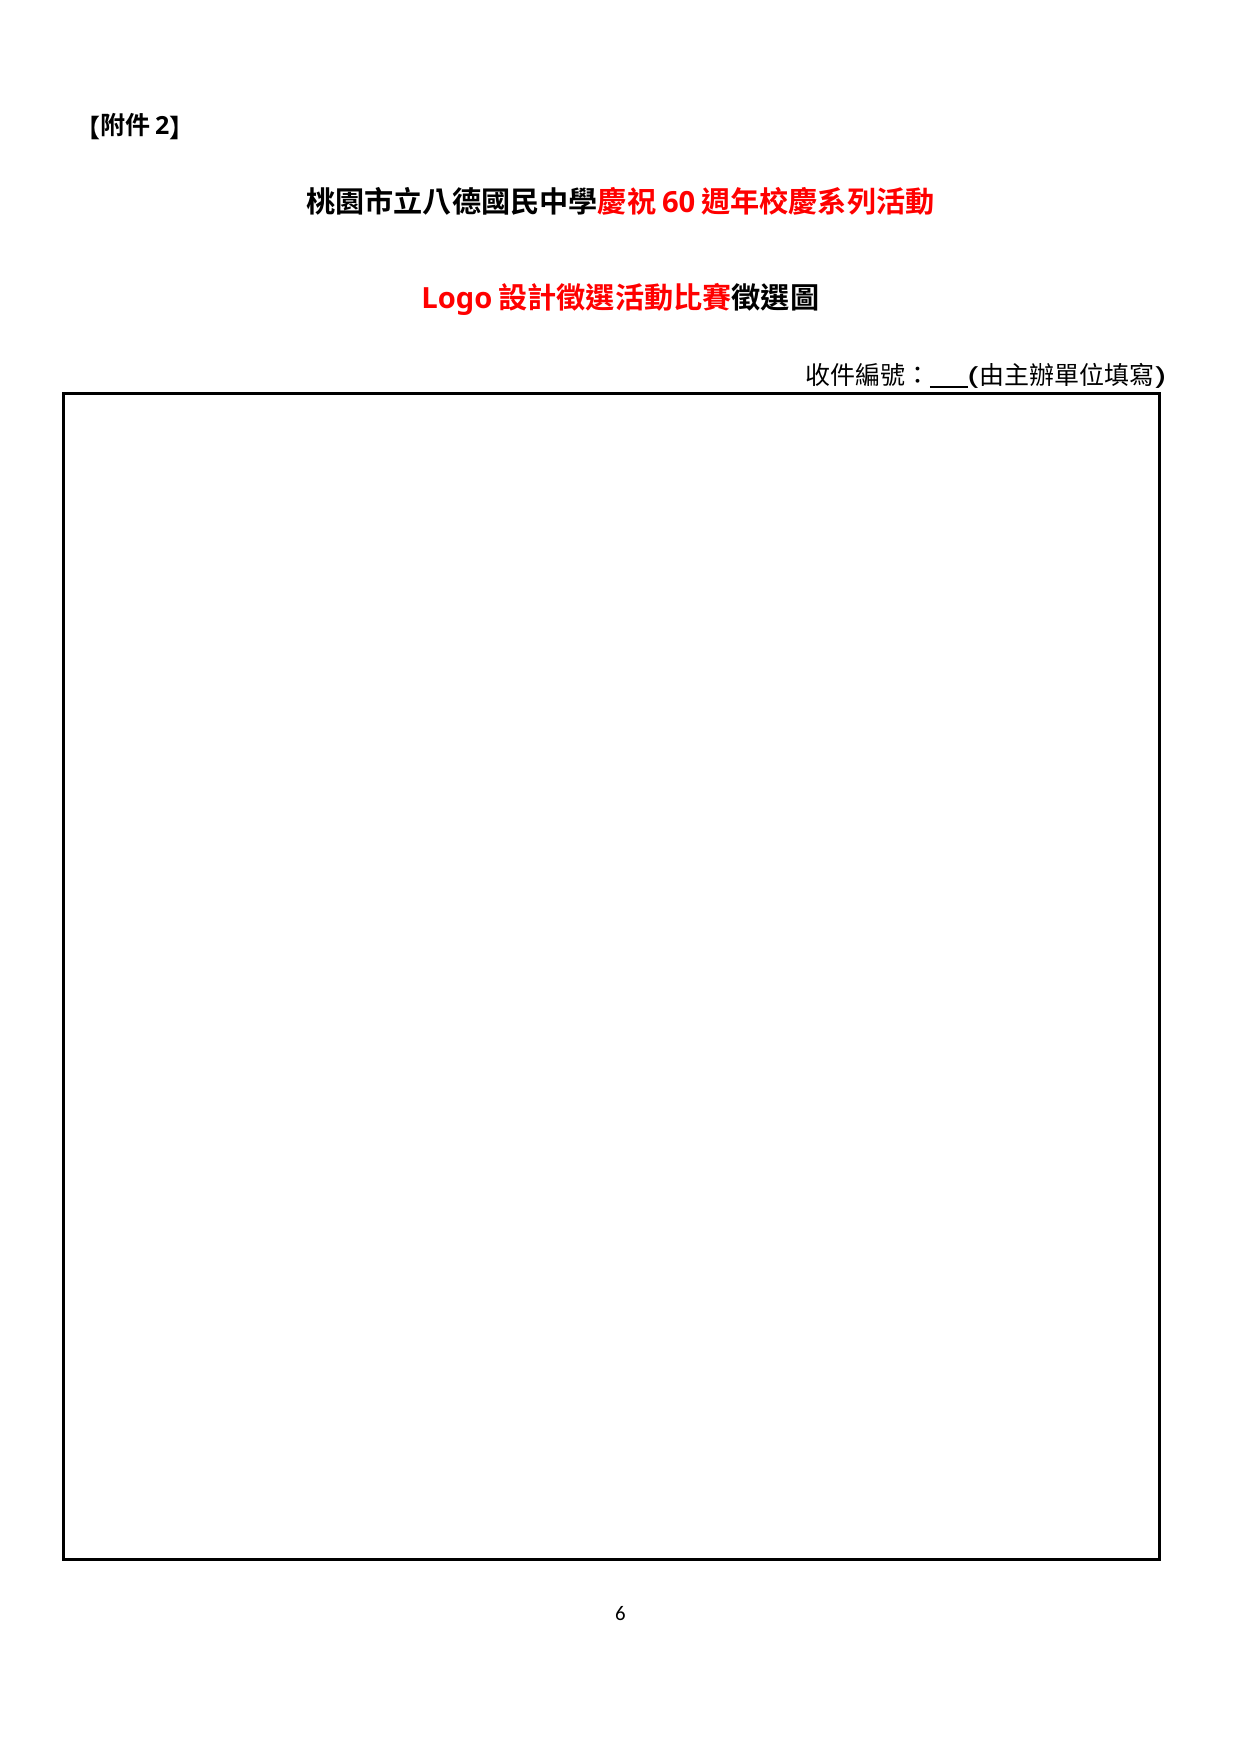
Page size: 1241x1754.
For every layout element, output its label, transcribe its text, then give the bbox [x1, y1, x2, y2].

text 收件編號： (由主辦單位填寫) [75, 355, 1165, 392]
text Logo設計徵選活動比賽徵選圖 [75, 258, 1165, 333]
table_header [65, 395, 1158, 1558]
text 桃園市立八德國民中學慶祝60週年校慶系列活動 [75, 162, 1165, 237]
text 【附件2】 [75, 87, 1165, 162]
